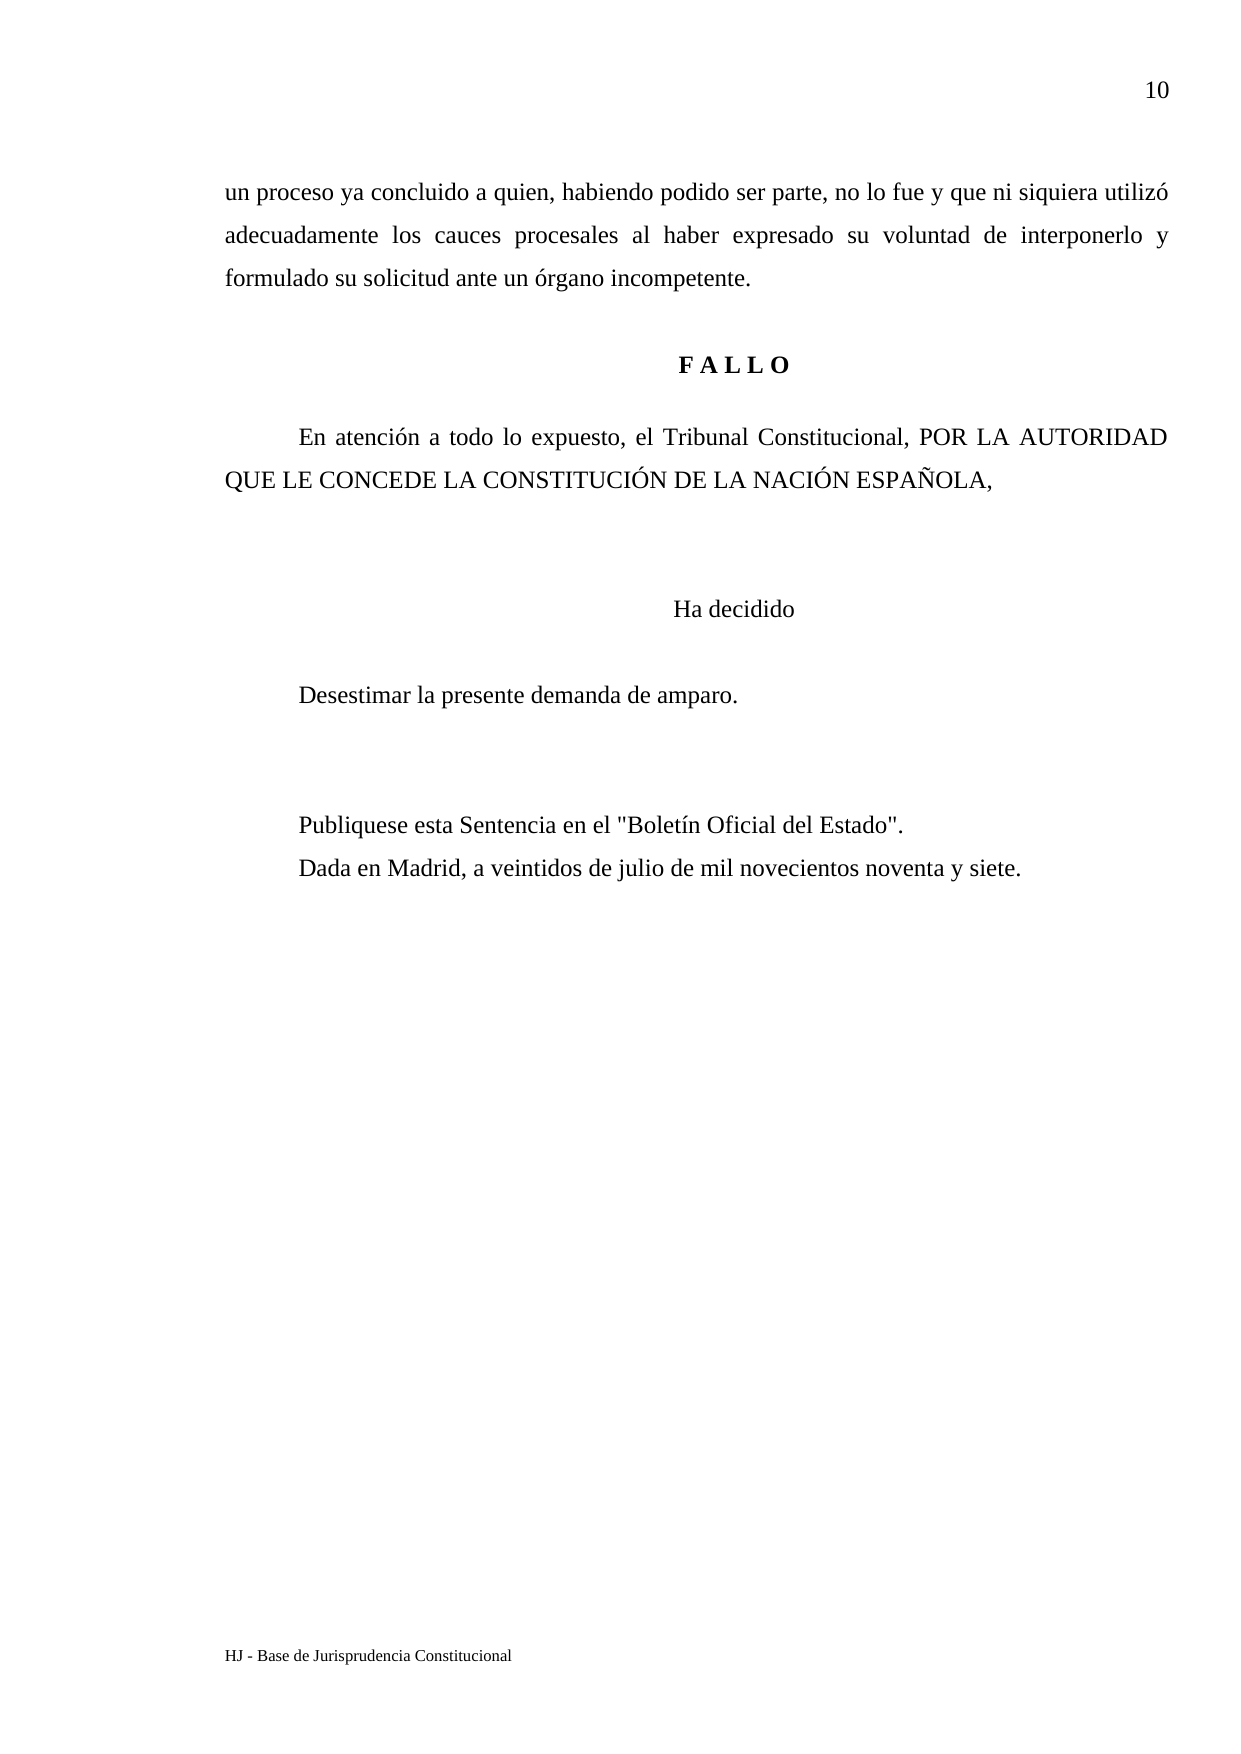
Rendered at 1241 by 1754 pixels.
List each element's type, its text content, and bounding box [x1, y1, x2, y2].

text Desestimar la presente demanda de amparo. [224, 680, 1169, 709]
text En atención a todo lo expuesto, el Tribunal Constitucional, POR LA AUTORIDAD QUE LE CONCEDE LA CONSTITUCIÓN DE LA NACIÓN ESPAÑOLA, [224, 422, 1169, 493]
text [224, 177, 1169, 292]
text Dada en Madrid, a veintidos de julio de mil novecientos noventa y siete. [224, 853, 1169, 882]
text Publiquese esta Sentencia en el "Boletín Oficial del Estado". [224, 810, 1169, 838]
subtitle F A L L O [224, 350, 1169, 378]
text Ha decidido [224, 594, 1169, 623]
